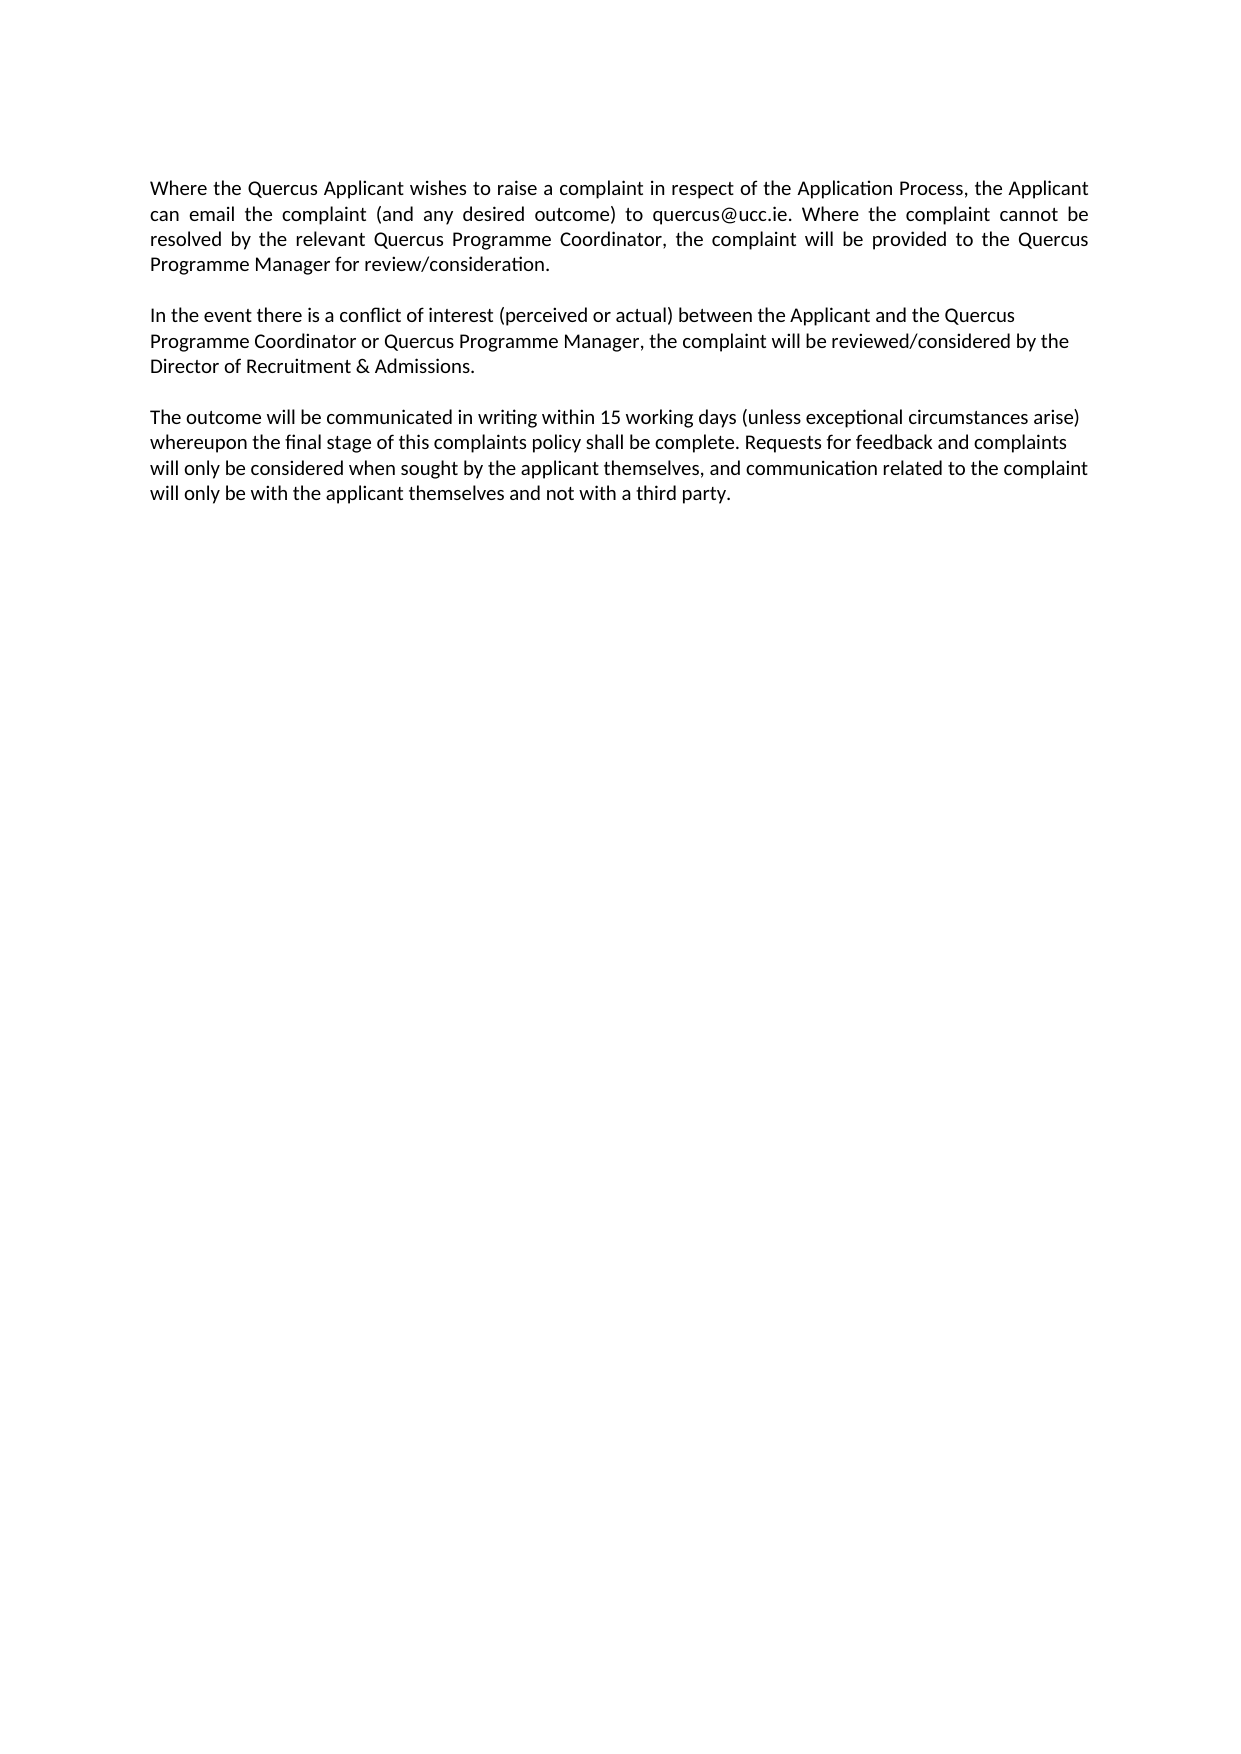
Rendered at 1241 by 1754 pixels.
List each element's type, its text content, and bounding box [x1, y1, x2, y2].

text Where the Quercus Applicant wishes to raise a complaint in respect of the Application Process, the Applicant can email the complaint (and any desired outcome) to quercus@ucc.ie. Where the complaint cannot be resolved by the relevant Quercus Programme Coordinator, the complaint will be provided to the Quercus Programme Manager for review/consideration. [150, 175, 1090, 277]
text In the event there is a conflict of interest (perceived or actual) between the Applicant and the Quercus Programme Coordinator or Quercus Programme Manager, the complaint will be reviewed/considered by the Director of Recruitment & Admissions. [150, 302, 1090, 379]
text The outcome will be communicated in writing within 15 working days (unless exceptional circumstances arise) whereupon the final stage of this complaints policy shall be complete. Requests for feedback and complaints will only be considered when sought by the applicant themselves, and communication related to the complaint will only be with the applicant themselves and not with a third party. [150, 404, 1090, 506]
